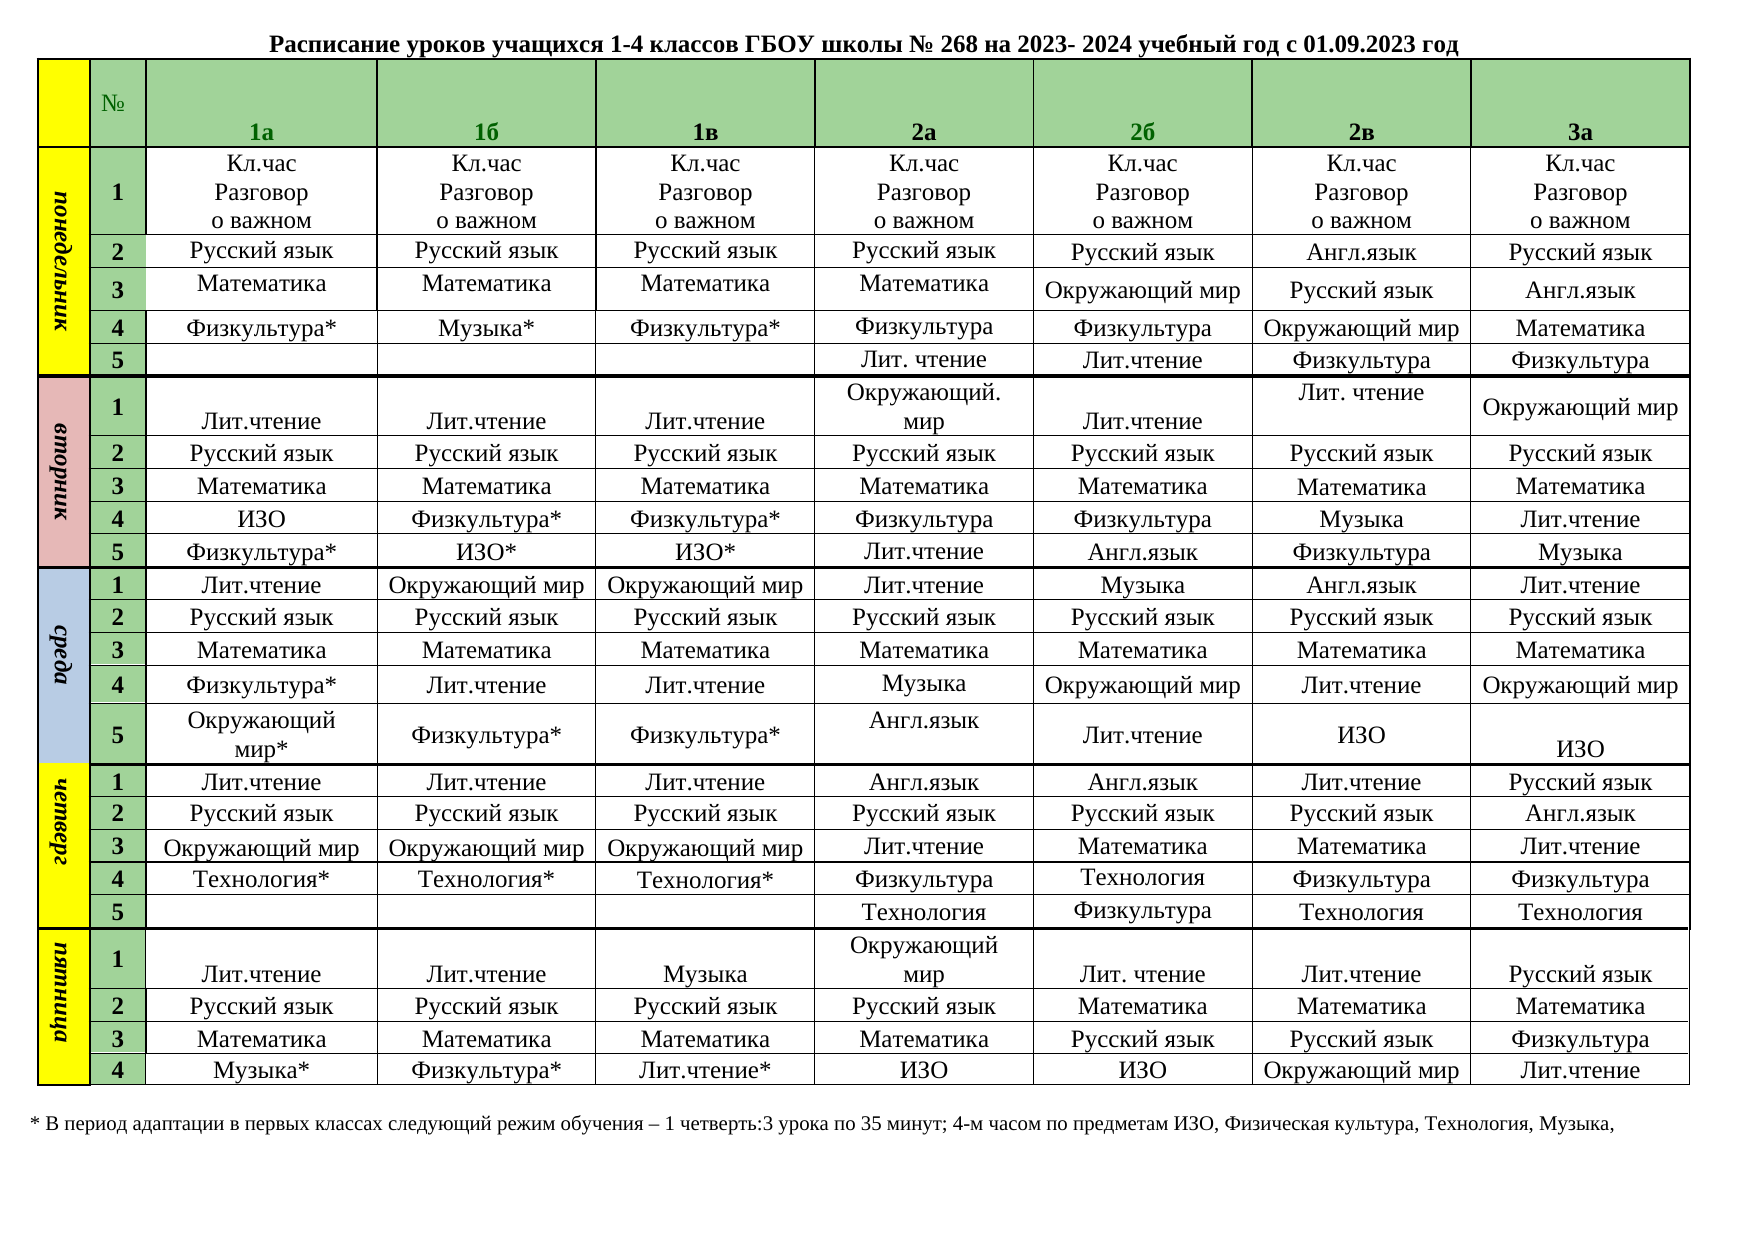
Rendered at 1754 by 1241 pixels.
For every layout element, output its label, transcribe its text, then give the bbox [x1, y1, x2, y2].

table_cell Музыка* [378, 311, 595, 343]
table_header [39, 60, 89, 146]
table_cell Физкультура [1253, 344, 1470, 374]
table_cell Музыка [1253, 502, 1470, 533]
table_cell понедельник [39, 148, 89, 374]
table_cell Математика [1034, 830, 1252, 861]
table_cell Математика [1034, 633, 1252, 664]
table_cell 1 [91, 930, 145, 988]
table_cell Технология* [378, 863, 595, 894]
table_cell Русский язык [147, 797, 377, 829]
table_cell 4 [91, 666, 145, 702]
table_cell Музыка [1471, 534, 1689, 566]
table_cell Физкультура [1253, 863, 1470, 894]
table_cell Лит. чтение [815, 344, 1033, 374]
table_cell 3 [91, 268, 146, 310]
table_cell Физкультура* [596, 502, 814, 533]
table_cell Англ.язык [815, 766, 1033, 796]
table_cell Математика [147, 633, 377, 664]
table_cell Физкультура [1253, 534, 1470, 566]
table_cell Лит.чтение [1034, 704, 1252, 763]
table_cell Русский язык [147, 600, 377, 632]
table_cell 5 [91, 704, 145, 763]
table_cell Физкультура [1034, 502, 1252, 533]
table_cell Кл.час Разговор о важном [597, 148, 814, 234]
table_cell Лит.чтение [1471, 569, 1689, 599]
table_cell ИЗО [147, 502, 377, 533]
table_cell Лит. чтение [1034, 930, 1252, 988]
table_cell Русский язык [596, 600, 814, 632]
table_cell Музыка [1034, 569, 1252, 599]
table_cell Физкультура* [147, 534, 377, 566]
table_cell Физкультура* [378, 502, 595, 533]
table_cell Физкультура* [147, 311, 377, 343]
table_cell Русский язык [147, 436, 377, 468]
table_header 2б [1034, 60, 1251, 146]
table_cell Кл.час Разговор о важном [1034, 148, 1252, 234]
table_cell Математика [1471, 311, 1689, 343]
table_cell Русский язык [596, 436, 814, 468]
table_cell Математика [1471, 469, 1689, 501]
table_cell 1 [91, 569, 145, 599]
table_cell Окружающий мир [147, 830, 377, 861]
table_cell Кл.час Разговор о важном [815, 148, 1033, 234]
table_cell вторник [39, 378, 89, 566]
table_cell Русский язык [1471, 600, 1689, 632]
table_cell Русский язык [1034, 1022, 1252, 1052]
table_cell Физкультура [815, 311, 1033, 343]
table_cell Музыка* [146, 1054, 377, 1084]
table_cell Русский язык [378, 797, 595, 829]
table_cell ИЗО* [596, 534, 814, 566]
table_cell Технология* [596, 863, 814, 894]
table_cell Лит.чтение [1034, 378, 1252, 435]
table_cell Лит.чтение [1471, 830, 1689, 861]
text * В период адаптации в первых классах следующий режим обучения – 1 четверть:3 урока по 35 минут; 4-м часом по предметам ИЗО, Физическая культура, Технология, Музыка, [29, 1110, 1698, 1134]
text Расписание уроков учащихся 1-4 классов ГБОУ школы № 268 на 2023- 2024 учебный год с 01.09.2023 год [29, 29, 1698, 57]
table_header № [91, 60, 145, 146]
table_cell 1 [91, 148, 145, 234]
table_cell Лит.чтение [1034, 344, 1252, 374]
table_cell 4 [91, 1054, 145, 1084]
table_cell Русский язык [1253, 436, 1470, 468]
table_cell Математика [815, 1022, 1033, 1052]
table_cell Лит.чтение [378, 666, 595, 702]
table_cell Математика [596, 633, 814, 664]
table_cell Математика [147, 469, 377, 501]
table_cell Математика [1253, 989, 1470, 1021]
table_cell Русский язык [596, 797, 814, 829]
table_cell Лит.чтение* [596, 1054, 814, 1084]
table_cell Окружающий мир [1253, 1054, 1470, 1084]
table_cell 2 [91, 436, 145, 468]
table_cell Окружающий мир [1253, 311, 1470, 343]
table_cell 1 [91, 378, 145, 435]
table_cell Окружающий мир [1034, 268, 1252, 310]
table_cell Математика [1034, 469, 1252, 501]
table_cell Окружающий мир [815, 930, 1033, 988]
table_cell Англ.язык [1253, 569, 1470, 599]
table_cell Русский язык [1034, 600, 1252, 632]
table_cell Лит.чтение [147, 378, 377, 435]
table_cell 5 [91, 534, 145, 566]
table_cell Лит.чтение [1253, 930, 1470, 988]
table_cell Физкультура [815, 863, 1033, 894]
table_cell 5 [91, 895, 145, 927]
table_cell 2 [91, 989, 145, 1021]
table_cell Русский язык [378, 989, 595, 1021]
table_cell Лит.чтение [815, 534, 1033, 566]
table_cell Русский язык [1471, 927, 1689, 988]
table_cell 2 [91, 600, 145, 632]
table_cell Русский язык [1471, 436, 1689, 468]
table_cell Русский язык [815, 235, 1033, 267]
table_cell Окружающий мир [378, 569, 595, 599]
table_cell Кл.час Разговор о важном [147, 148, 376, 234]
table_cell Математика [378, 633, 595, 664]
table_cell Математика [1253, 633, 1470, 664]
table_cell Кл.час Разговор о важном [378, 148, 595, 234]
table_cell пятница [39, 930, 89, 1084]
table_cell [596, 344, 814, 374]
table_cell [147, 344, 377, 374]
table_cell Лит.чтение [1471, 1053, 1689, 1084]
table_cell Математика [1471, 633, 1689, 664]
table_cell Технология [1253, 895, 1470, 927]
table_cell Русский язык [815, 436, 1033, 468]
table_cell ИЗО [815, 1054, 1033, 1084]
table_cell ИЗО [1253, 704, 1470, 763]
table_cell Окружающий мир [378, 830, 595, 861]
table_cell четверг [39, 763, 89, 927]
table_cell Математика [596, 469, 814, 501]
table_cell Физкультура [1034, 895, 1252, 927]
table_cell Англ.язык [1034, 534, 1252, 566]
table_cell Математика [1034, 989, 1252, 1021]
table_cell 4 [91, 863, 145, 894]
table_cell Физкультура [1471, 1021, 1689, 1052]
table_cell Русский язык [596, 989, 814, 1021]
table_cell Технология* [147, 863, 377, 894]
table_cell Англ.язык [1471, 797, 1689, 829]
table_cell Физкультура [1471, 344, 1689, 374]
table_cell 3 [91, 1022, 145, 1052]
table_cell Окружающий. мир [815, 378, 1033, 435]
table_cell Математика [378, 469, 595, 501]
table_header 1в [597, 60, 814, 146]
table_cell Русский язык [815, 989, 1033, 1021]
table_cell Окружающий мир [1034, 666, 1252, 702]
table_cell 5 [91, 344, 145, 374]
table_cell Физкультура* [378, 1054, 595, 1084]
table_cell Лит. чтение [1253, 378, 1470, 435]
table_cell [147, 895, 377, 927]
table_cell Кл.час Разговор о важном [1253, 148, 1470, 234]
table_header 1а [147, 60, 376, 146]
table_cell Русский язык [147, 989, 377, 1021]
table_cell Лит.чтение [147, 569, 377, 599]
table_cell Физкультура* [378, 704, 595, 763]
table_cell Математика [146, 268, 376, 310]
table_cell Музыка [596, 930, 814, 988]
table_cell Музыка [815, 666, 1033, 702]
table_cell Русский язык [378, 436, 595, 468]
table_cell Окружающий мир [1471, 666, 1689, 702]
table_cell 3 [91, 469, 145, 501]
table_cell Англ.язык [1253, 235, 1470, 267]
table_cell Англ.язык [815, 704, 1033, 763]
table_cell 3 [91, 830, 145, 861]
table_cell Лит.чтение [596, 766, 814, 796]
table_cell Физкультура [1471, 863, 1689, 894]
table_cell Лит.чтение [378, 378, 595, 435]
table_cell Русский язык [1471, 235, 1689, 267]
table_cell Русский язык [1253, 1022, 1470, 1052]
table_cell ИЗО [1471, 704, 1689, 763]
table_cell Русский язык [1471, 766, 1689, 796]
table_cell Лит.чтение [1471, 502, 1689, 533]
table_cell Русский язык [1253, 268, 1470, 310]
table_cell [378, 895, 595, 927]
table_cell Математика [1253, 830, 1470, 861]
table_cell ИЗО [1034, 1054, 1252, 1084]
table_cell Лит.чтение [815, 830, 1033, 861]
table_cell Англ.язык [1034, 766, 1252, 796]
table_cell Окружающий мир [596, 569, 814, 599]
table_cell Математика [596, 1022, 814, 1052]
table_cell Лит.чтение [596, 666, 814, 702]
table_cell [378, 344, 595, 374]
table_cell Физкультура* [596, 704, 814, 763]
table_cell [596, 895, 814, 927]
table_cell Русский язык [815, 600, 1033, 632]
table_cell Русский язык [1253, 797, 1470, 829]
table_cell Технология [1034, 863, 1252, 894]
table_cell Русский язык [146, 235, 376, 267]
table_cell Технология [815, 895, 1033, 927]
table_cell Русский язык [1034, 797, 1252, 829]
table_cell Лит.чтение [378, 930, 595, 988]
table_cell Математика [815, 633, 1033, 664]
table_cell Физкультура [815, 502, 1033, 533]
table_cell 2 [91, 797, 145, 829]
table_cell Физкультура* [147, 666, 377, 702]
table_header 3а [1472, 60, 1689, 146]
table_cell Лит.чтение [147, 766, 377, 796]
table_cell Окружающий мир* [147, 704, 377, 763]
table_cell Русский язык [378, 235, 595, 267]
table_cell Лит.чтение [146, 930, 377, 988]
table_cell среда [39, 569, 89, 763]
table_cell Русский язык [1034, 235, 1252, 267]
table_cell Лит.чтение [815, 569, 1033, 599]
table_cell 4 [91, 311, 145, 343]
table_cell Лит.чтение [1253, 666, 1470, 702]
table_cell Англ.язык [1471, 268, 1689, 310]
table_cell Физкультура [1034, 311, 1252, 343]
table_cell Математика [815, 268, 1033, 310]
table_cell 1 [91, 766, 145, 796]
table_cell Русский язык [1034, 436, 1252, 468]
table_cell Лит.чтение [1253, 766, 1470, 796]
table_cell Математика [1471, 988, 1689, 1021]
table_header 2а [816, 60, 1033, 146]
table_cell Математика [1253, 469, 1470, 501]
table_cell Математика [597, 268, 814, 310]
table_cell Окружающий мир [1471, 378, 1689, 435]
table_cell Математика [147, 1022, 377, 1052]
table_cell Математика [378, 268, 595, 310]
table_cell Технология [1471, 895, 1689, 927]
table_cell Русский язык [597, 235, 814, 267]
table_cell 2 [91, 235, 146, 267]
table_cell Математика [378, 1022, 595, 1052]
table_cell Окружающий мир [596, 830, 814, 861]
table_cell 4 [91, 502, 145, 533]
table_cell 3 [91, 633, 145, 664]
table_cell Русский язык [815, 797, 1033, 829]
table_cell Физкультура* [596, 311, 814, 343]
table_cell Лит.чтение [378, 766, 595, 796]
table_header 2в [1253, 60, 1470, 146]
table_cell Математика [815, 469, 1033, 501]
table_header 1б [378, 60, 595, 146]
table_cell Русский язык [378, 600, 595, 632]
table_cell Русский язык [1253, 600, 1470, 632]
table_cell Кл.час Разговор о важном [1471, 148, 1689, 234]
table_cell Лит.чтение [596, 378, 814, 435]
table_cell ИЗО* [378, 534, 595, 566]
